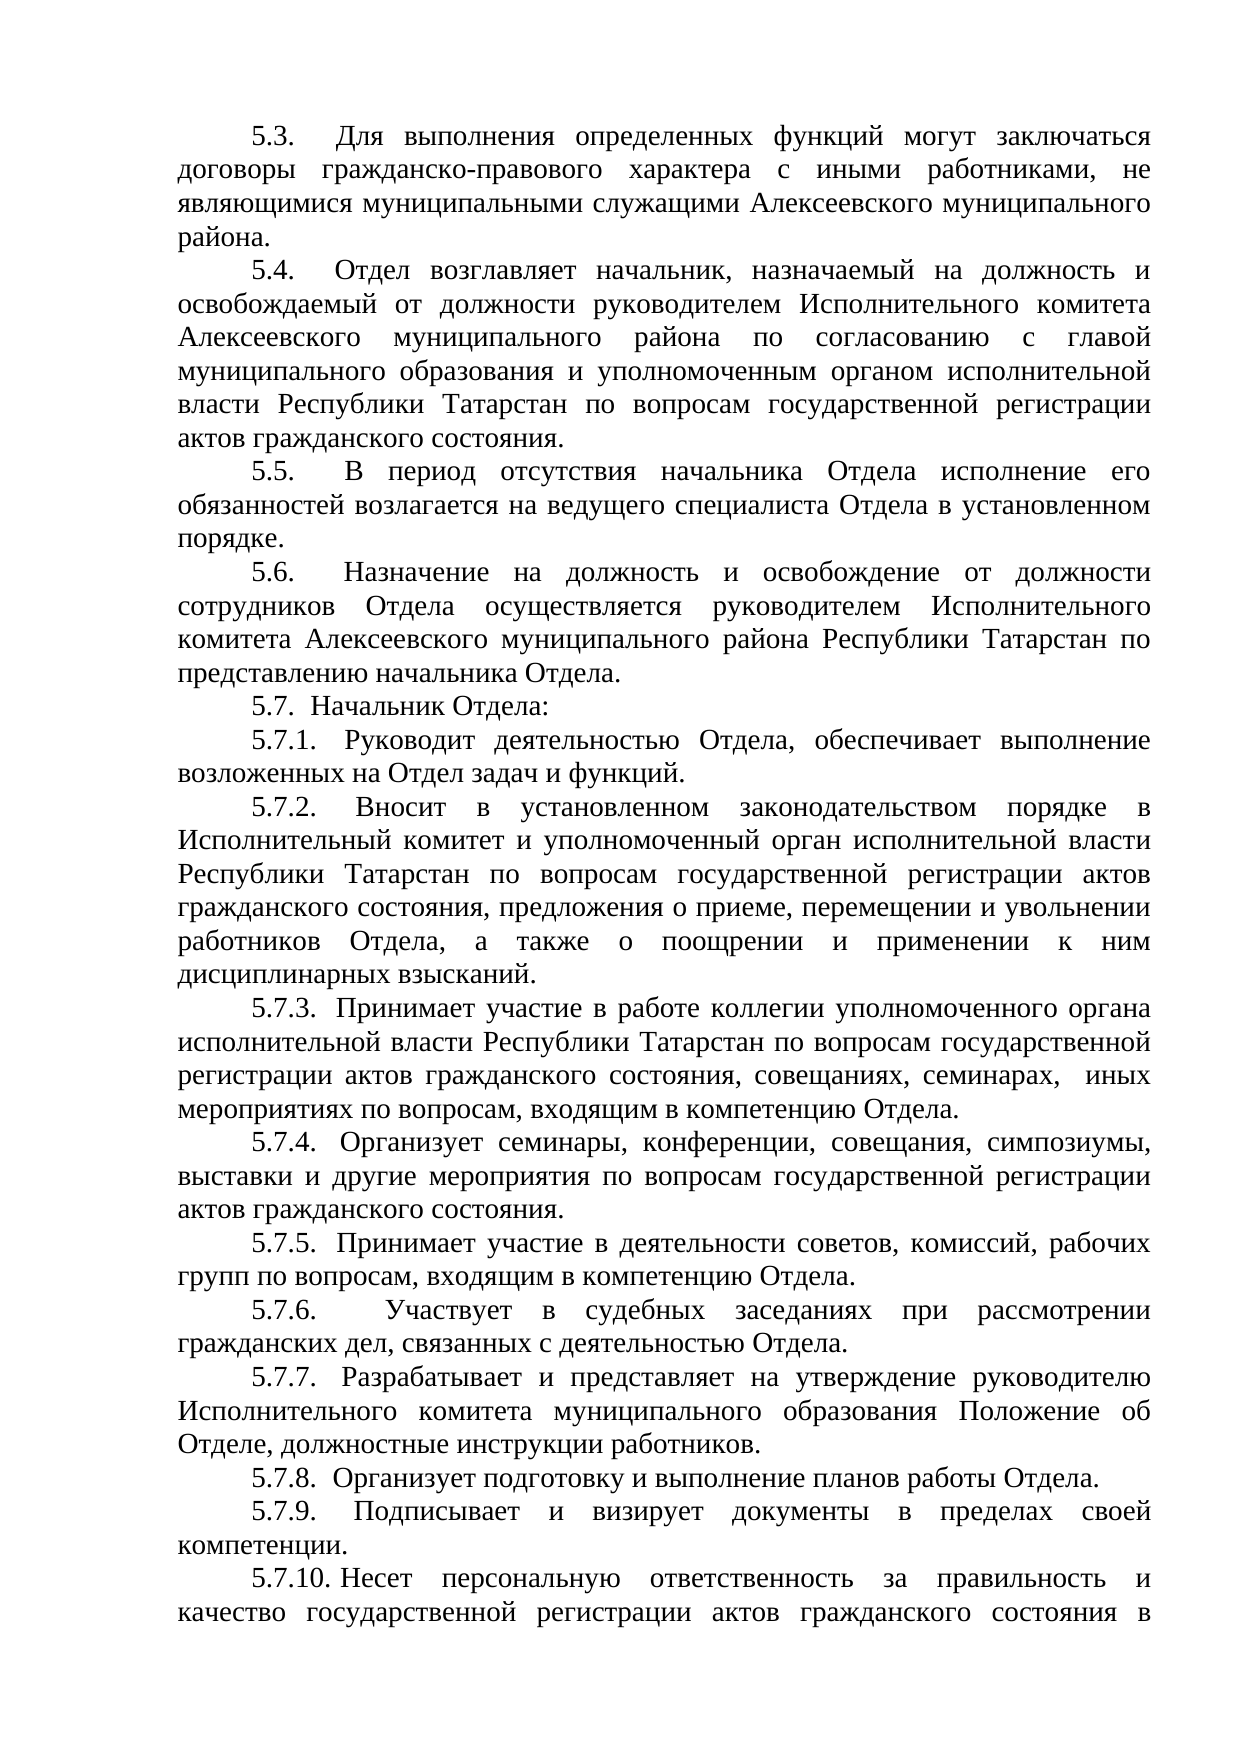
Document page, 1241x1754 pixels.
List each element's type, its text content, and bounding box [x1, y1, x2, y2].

list Назначение на должность и освобождение от должности сотрудников Отдела осуществляется руководителем Исполнительного комитета Алексеевского муниципального района Республики Татарстан по представлению начальника Отдела. [177, 554, 1152, 688]
list Начальник Отдела: [177, 688, 1152, 722]
list Подписывает и визирует документы в пределах своей компетенции. [177, 1493, 1152, 1560]
list Вносит в установленном законодательством порядке в Исполнительный комитет и уполномоченный орган исполнительной власти Республики Татарстан по вопросам государственной регистрации актов гражданского состояния, предложения о приеме, перемещении и увольнении работников Отдела, а также о поощрении и применении к ним дисциплинарных взысканий. [177, 789, 1152, 990]
list Организует семинары, конференции, совещания, симпозиумы, выставки и другие мероприятия по вопросам государственной регистрации актов гражданского состояния. [177, 1124, 1152, 1225]
list Участвует в судебных заседаниях при рассмотрении гражданских дел, связанных с деятельностью Отдела. [177, 1292, 1152, 1359]
list В период отсутствия начальника Отдела исполнение его обязанностей возлагается на ведущего специалиста Отдела в установленном порядке. [177, 453, 1152, 554]
list Для выполнения определенных функций могут заключаться договоры гражданско-правового характера с иными работниками, не являющимися муниципальными служащими Алексеевского муниципального района. [177, 118, 1152, 252]
list Организует подготовку и выполнение планов работы Отдела. [177, 1460, 1152, 1493]
list Руководит деятельностью Отдела, обеспечивает выполнение возложенных на Отдел задач и функций. [177, 722, 1152, 789]
list Принимает участие в работе коллегии уполномоченного органа исполнительной власти Республики Татарстан по вопросам государственной регистрации актов гражданского состояния, совещаниях, семинарах, иных мероприятиях по вопросам, входящим в компетенцию Отдела. [177, 990, 1152, 1124]
list Принимает участие в деятельности советов, комиссий, рабочих групп по вопросам, входящим в компетенцию Отдела. [177, 1225, 1152, 1292]
list Разрабатывает и представляет на утверждение руководителю Исполнительного комитета муниципального образования Положение об Отделе, должностные инструкции работников. [177, 1359, 1152, 1460]
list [177, 1560, 1152, 1627]
list Отдел возглавляет начальник, назначаемый на должность и освобождаемый от должности руководителем Исполнительного комитета Алексеевского муниципального района по согласованию с главой муниципального образования и уполномоченным органом исполнительной власти Республики Татарстан по вопросам государственной регистрации актов гражданского состояния. [177, 252, 1152, 453]
